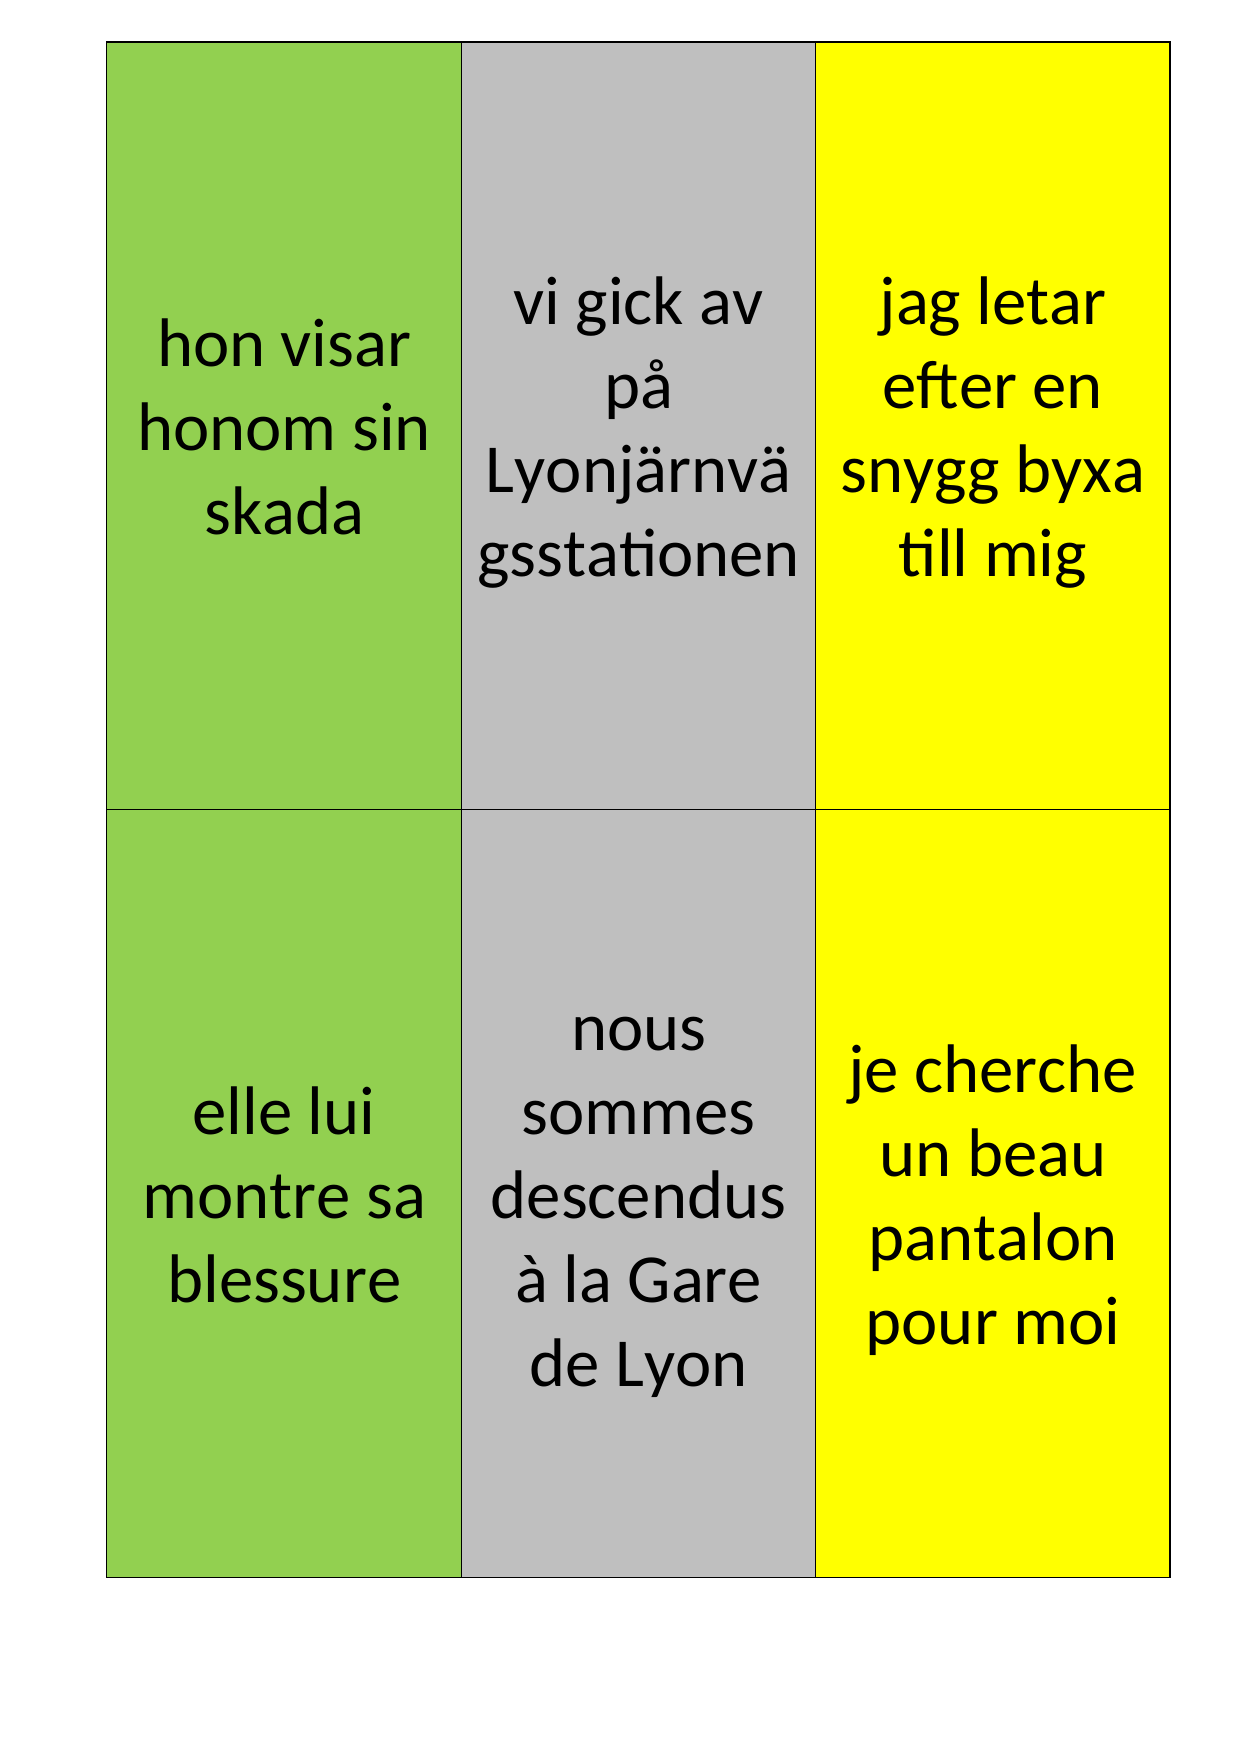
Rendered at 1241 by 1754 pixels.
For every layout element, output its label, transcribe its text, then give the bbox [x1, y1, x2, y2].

table_cell hon visar honom sin skada [107, 43, 461, 809]
table_cell jag letar efter en snygg byxa till mig [816, 43, 1169, 809]
table_cell elle lui montre sa blessure [107, 810, 461, 1577]
table_cell je cherche un beau pantalon pour moi [816, 810, 1169, 1577]
table_cell nous sommes descendus à la Gare de Lyon [462, 810, 815, 1577]
table_cell vi gick av på Lyonjärnvägsstationen [462, 43, 815, 809]
